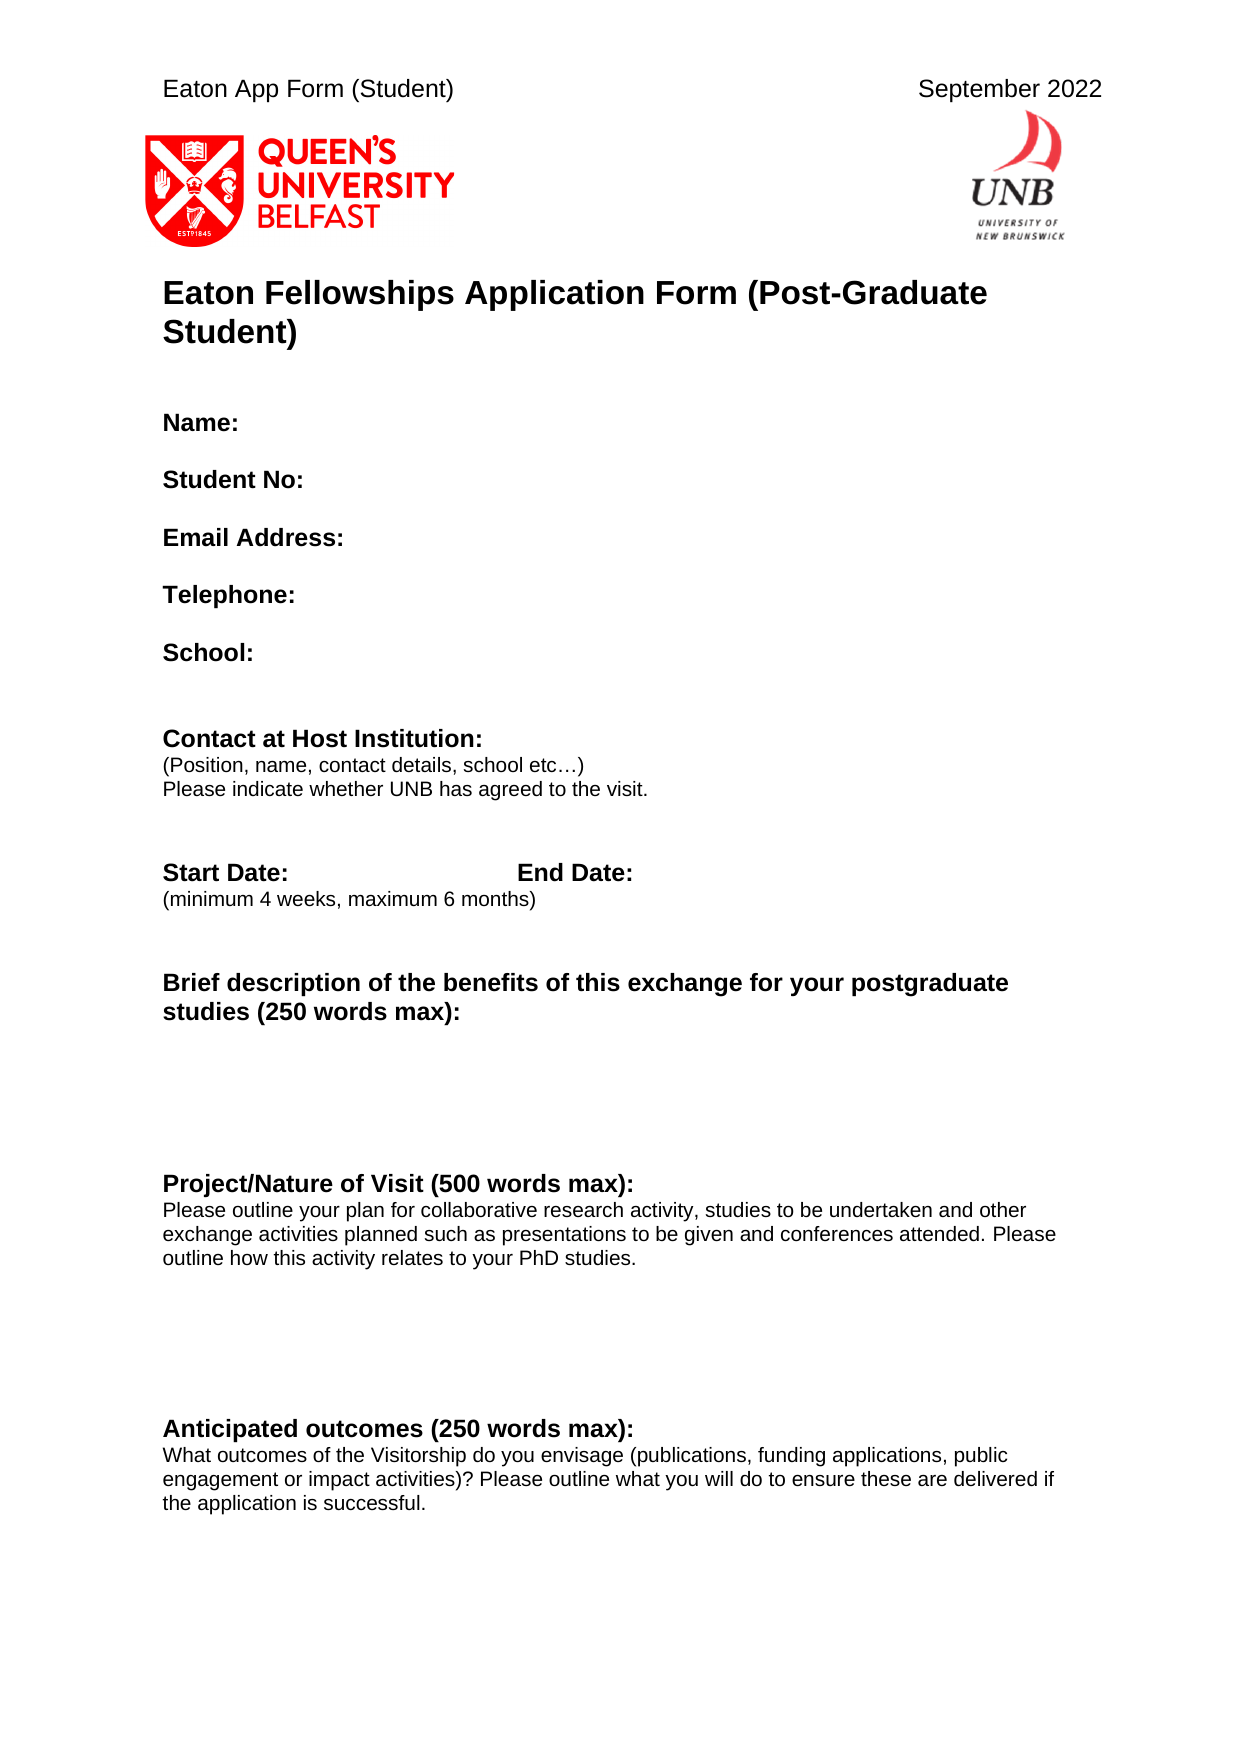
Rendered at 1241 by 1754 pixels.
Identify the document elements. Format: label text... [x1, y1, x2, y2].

picture [947, 102, 1090, 247]
text Brief description of the benefits of this exchange for your postgraduate studies (250 words max): [162, 968, 1078, 1026]
text What outcomes of the Visitorship do you envisage (publications, funding applications, public engagement or impact activities)? Please outline what you will do to ensure these are delivered if the application is successful. [162, 1443, 1078, 1514]
text Student No: [162, 465, 1078, 494]
text Anticipated outcomes (250 words max): [162, 1414, 1078, 1443]
text School: [162, 638, 1078, 666]
text Please indicate whether UNB has agreed to the visit. [162, 777, 1078, 801]
text (minimum 4 weeks, maximum 6 months) [162, 887, 1078, 911]
text Eaton Fellowships Application Form (Post-Graduate Student) [162, 273, 1078, 350]
text (Position, name, contact details, school etc…) [162, 753, 1078, 777]
text Name: [162, 408, 1078, 436]
text Telephone: [162, 580, 1078, 609]
text Project/Nature of Visit (500 words max): [162, 1169, 1078, 1198]
text Contact at Host Institution: [162, 724, 1078, 753]
text Email Address: [162, 523, 1078, 551]
picture [145, 135, 455, 247]
text Please outline your plan for collaborative research activity, studies to be undertaken and other exchange activities planned such as presentations to be given and conferences attended. Please outline how this activity relates to your PhD studies. [162, 1198, 1078, 1270]
text Start Date: End Date: [162, 858, 1078, 887]
